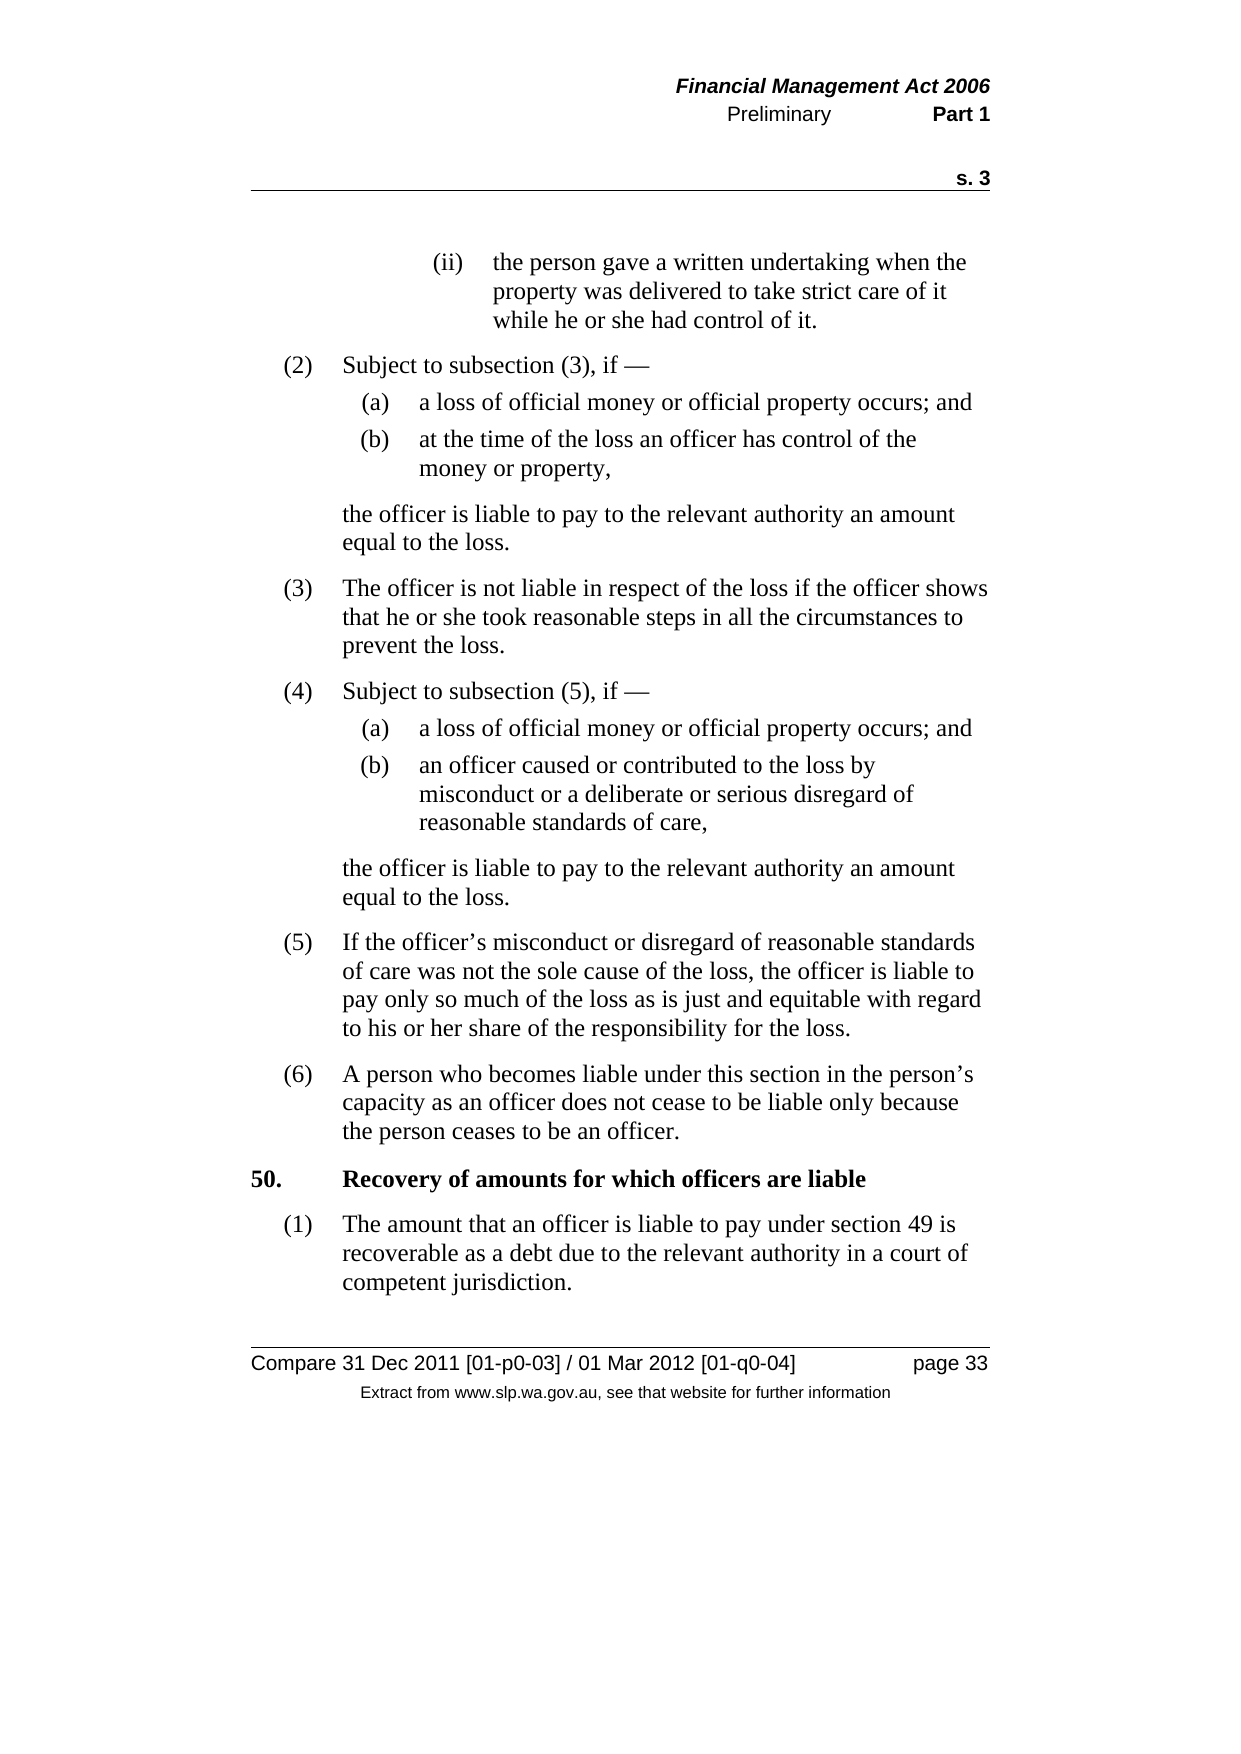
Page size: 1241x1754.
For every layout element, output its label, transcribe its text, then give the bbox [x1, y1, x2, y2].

text (b) at the time of the loss an officer has control of the money or property, [251, 424, 990, 482]
text (a) a loss of official money or official property occurs; and [251, 713, 990, 742]
text (ii) the person gave a written undertaking when the property was delivered to take strict care of it while he or she had control of it. [251, 247, 990, 334]
text (2) Subject to subsection (3), if — [251, 350, 990, 379]
text (a) a loss of official money or official property occurs; and [251, 387, 990, 416]
text the officer is liable to pay to the relevant authority an amount equal to the loss. [251, 499, 990, 556]
text (3) The officer is not liable in respect of the loss if the officer shows that he or she took reasonable steps in all the circumstances to prevent the loss. [251, 573, 990, 659]
text (6) A person who becomes liable under this section in the person’s capacity as an officer does not cease to be liable only because the person ceases to be an officer. [251, 1059, 990, 1145]
text (4) Subject to subsection (5), if — [251, 676, 990, 704]
text the officer is liable to pay to the relevant authority an amount equal to the loss. [251, 853, 990, 910]
text (1) The amount that an officer is liable to pay under section 49 is recoverable as a debt due to the relevant authority in a court of competent jurisdiction. [251, 1209, 990, 1295]
text (b) an officer caused or contributed to the loss by misconduct or a deliberate or serious disregard of reasonable standards of care, [251, 750, 990, 836]
subtitle 50. Recovery of amounts for which officers are liable [251, 1164, 990, 1192]
text (5) If the officer’s misconduct or disregard of reasonable standards of care was not the sole cause of the loss, the officer is liable to pay only so much of the loss as is just and equitable with regard to his or her share of the responsibility for the loss. [251, 927, 990, 1042]
